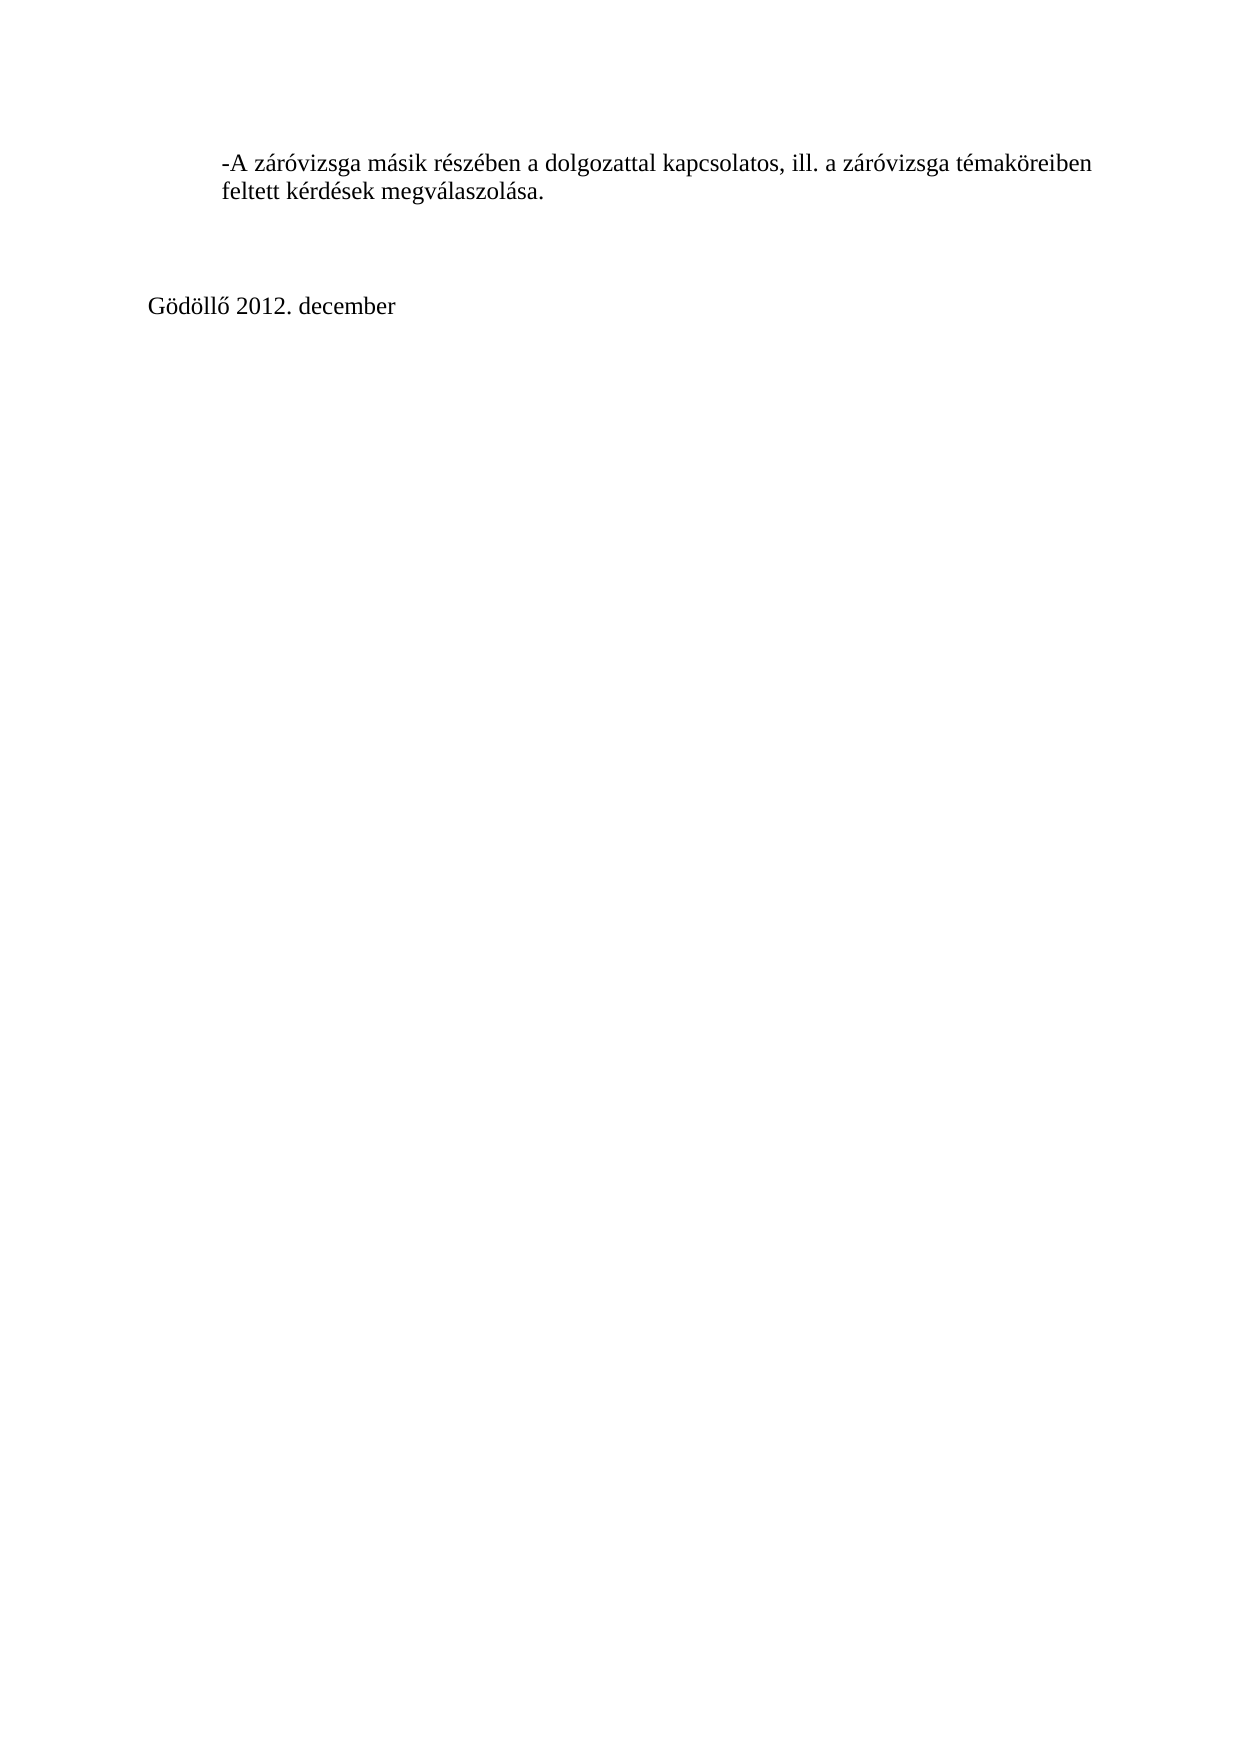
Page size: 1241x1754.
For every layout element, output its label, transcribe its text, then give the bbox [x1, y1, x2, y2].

text -A záróvizsga másik részében a dolgozattal kapcsolatos, ill. a záróvizsga témaköreiben feltett kérdések megválaszolása. [221, 148, 1093, 205]
text Gödöllő 2012. december [148, 291, 1093, 320]
